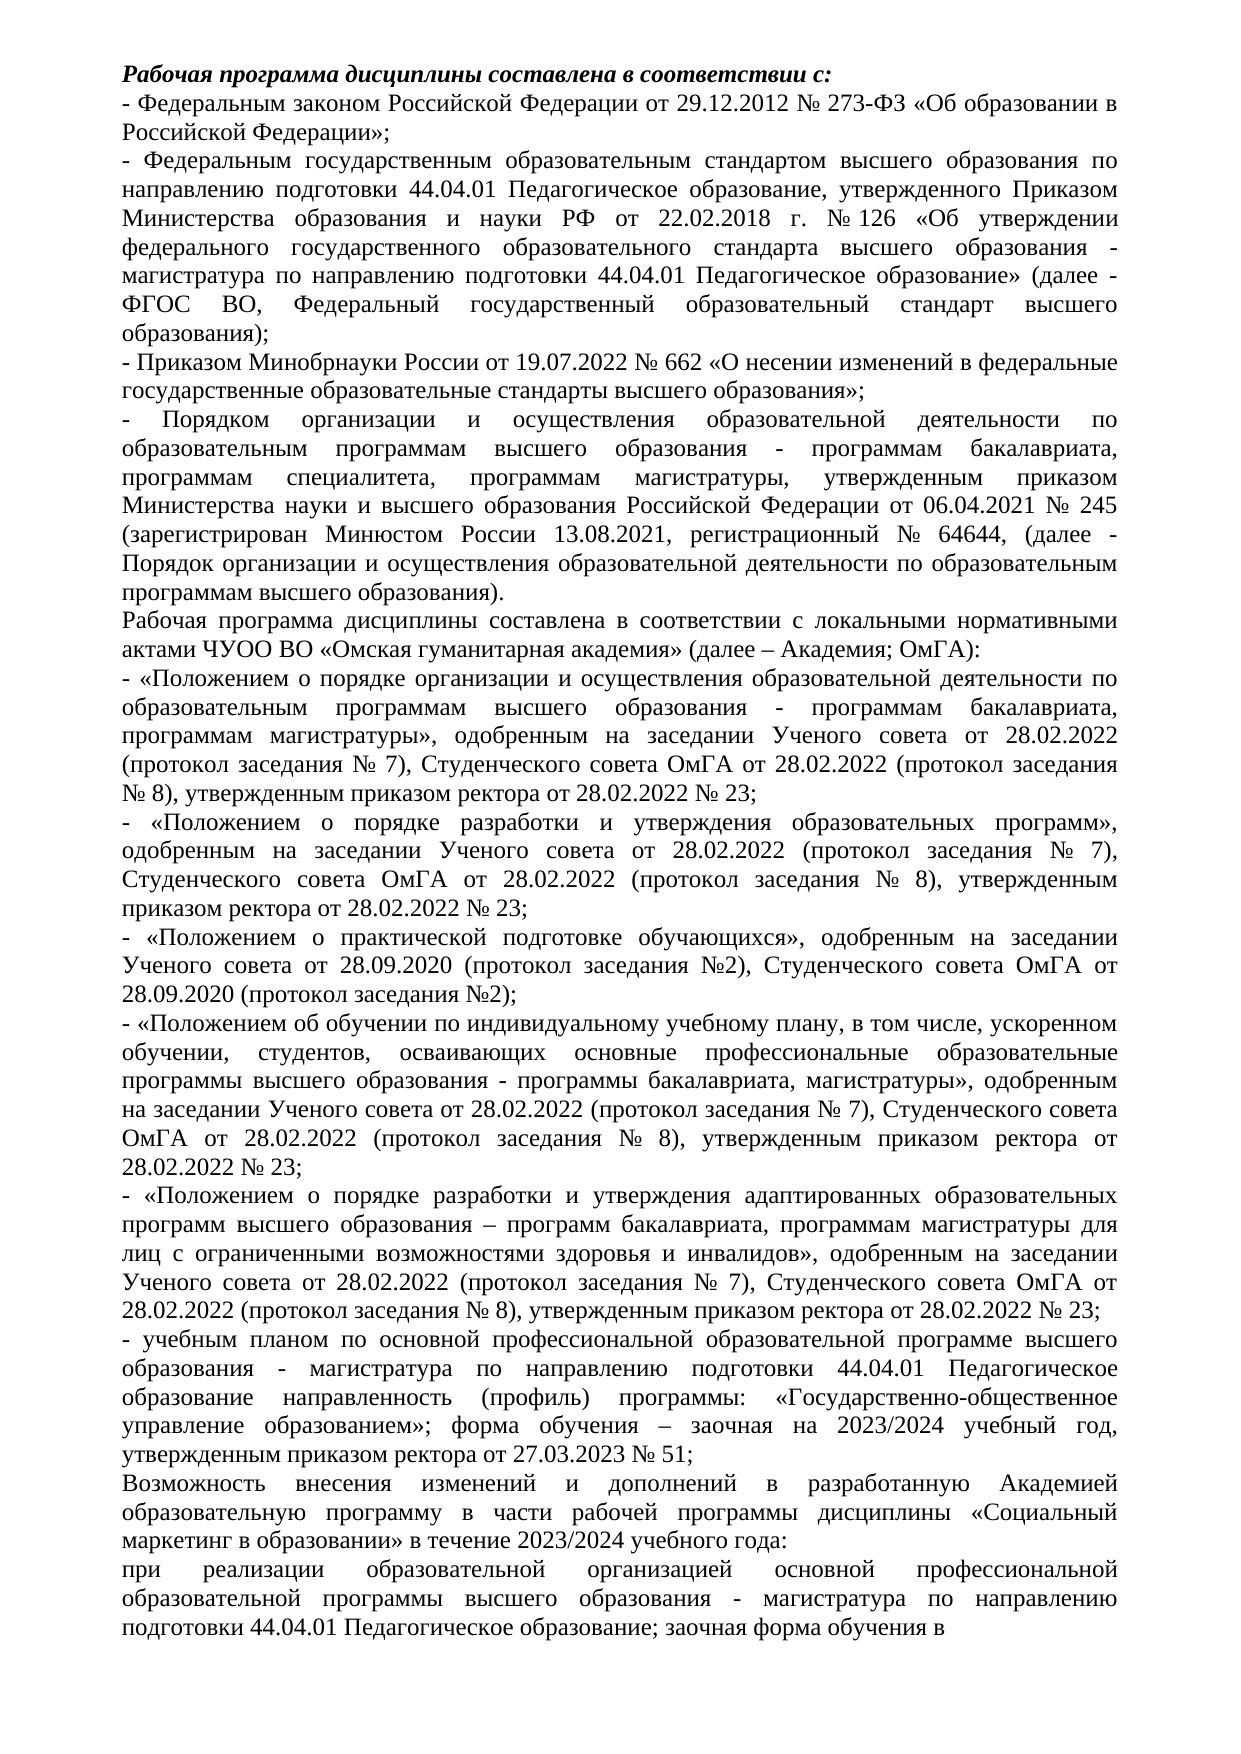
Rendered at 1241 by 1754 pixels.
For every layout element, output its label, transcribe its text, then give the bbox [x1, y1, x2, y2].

table_header Рабочая программа дисциплины составлена в соответствии с: [118, 59, 1122, 88]
table_cell - Федеральным законом Российской Федерации от 29.12.2012 № 273-ФЗ «Об образовании в Российской Федерации»; - Федеральным государственным образовательным стандартом высшего образования по направлению подготовки 44.04.01 Педагогическое образование, утвержденного Приказом Министерства образования и науки РФ от 22.02.2018 г. № 126 «Об утверждении федерального государственного образовательного стандарта высшего образования - магистратура по направлению подготовки 44.04.01 Педагогическое образование» (далее - ФГОС ВО, Федеральный государственный образовательный стандарт высшего образования); - Приказом Минобрнауки России от 19.07.2022 № 662 «О несении изменений в федеральные государственные образовательные стандарты высшего образования»; - Порядком организации и осуществления образовательной деятельности по образовательным программам высшего образования - программам бакалавриата, программам специалитета, программам магистратуры, утвержденным приказом Министерства науки и высшего образования Российской Федерации от 06.04.2021 № 245 (зарегистрирован Минюстом России 13.08.2021, регистрационный № 64644, (далее - Порядок организации и осуществления образовательной деятельности по образовательным программам высшего образования). Рабочая программа дисциплины составлена в соответствии с локальными нормативными актами ЧУОО ВО «Омская гуманитарная академия» (далее – Академия; ОмГА): - «Положением о порядке организации и осуществления образовательной деятельности по образовательным программам высшего образования - программам бакалавриата, программам магистратуры», одобренным на заседании Ученого совета от 28.02.2022 (протокол заседания № 7), Студенческого совета ОмГА от 28.02.2022 (протокол заседания № 8), утвержденным приказом ректора от 28.02.2022 № 23; - «Положением о порядке разработки и утверждения образовательных программ», одобренным на заседании Ученого совета от 28.02.2022 (протокол заседания № 7), Студенческого совета ОмГА от 28.02.2022 (протокол заседания № 8), утвержденным приказом ректора от 28.02.2022 № 23; - «Положением о практической подготовке обучающихся», одобренным на заседании Ученого совета от 28.09.2020 (протокол заседания №2), Студенческого совета ОмГА от 28.09.2020 (протокол заседания №2); - «Положением об обучении по индивидуальному учебному плану, в том числе, ускоренном обучении, студентов, осваивающих основные профессиональные образовательные программы высшего образования - программы бакалавриата, магистратуры», одобренным на заседании Ученого совета от 28.02.2022 (протокол заседания № 7), Студенческого совета ОмГА от 28.02.2022 (протокол заседания № 8), утвержденным приказом ректора от 28.02.2022 № 23; - «Положением о порядке разработки и утверждения адаптированных образовательных программ высшего образования – программ бакалавриата, программам магистратуры для лиц с ограниченными возможностями здоровья и инвалидов», одобренным на заседании Ученого совета от 28.02.2022 (протокол заседания № 7), Студенческого совета ОмГА от 28.02.2022 (протокол заседания № 8), утвержденным приказом ректора от 28.02.2022 № 23; - учебным планом по основной профессиональной образовательной программе высшего образования - магистратура по направлению подготовки 44.04.01 Педагогическое образование направленность (профиль) программы: «Государственно-общественное управление образованием»; форма обучения – заочная на 2023/2024 учебный год, утвержденным приказом ректора от 27.03.2023 № 51; Возможность внесения изменений и дополнений в разработанную Академией образовательную программу в части рабочей программы дисциплины «Социальный маркетинг в образовании» в течение 2023/2024 учебного года: при реализации образовательной организацией основной профессиональной образовательной программы высшего образования - магистратура по направлению подготовки 44.04.01 Педагогическое образование; заочная форма обучения в [118, 88, 1122, 1662]
